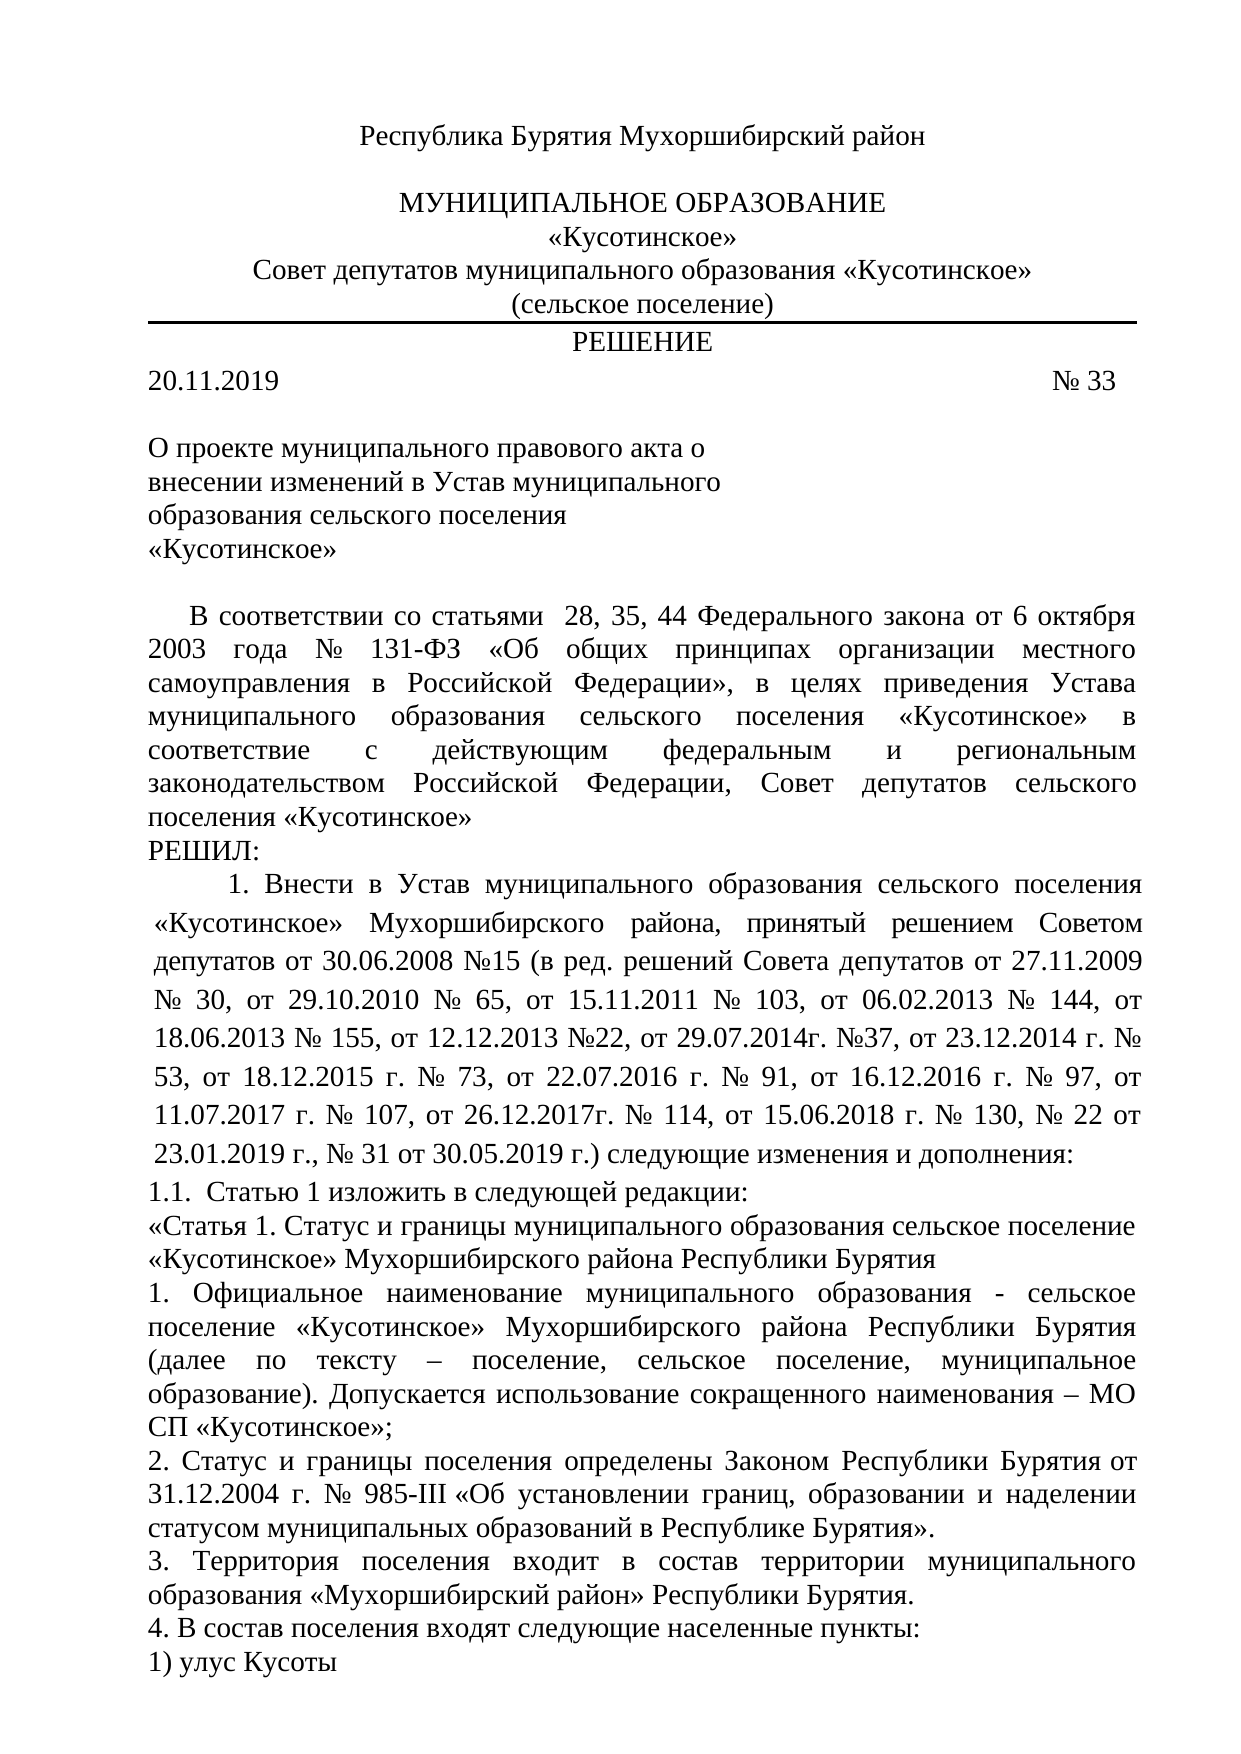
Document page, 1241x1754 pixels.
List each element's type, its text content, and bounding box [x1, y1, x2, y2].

text 1. Внести в Устав муниципального образования сельского поселения «Кусотинское» Мухоршибирского района, принятый решением Советом депутатов от 30.06.2008 №15 (в ред. решений Совета депутатов от 27.11.2009 № 30, от 29.10.2010 № 65, от 15.11.2011 № 103, от 06.02.2013 № 144, от 18.06.2013 № 155, от 12.12.2013 №22, от 29.07.2014г. №37, от 23.12.2014 г. № 53, от 18.12.2015 г. № 73, от 22.07.2016 г. № 91, от 16.12.2016 г. № 97, от 11.07.2017 г. № 107, от 26.12.2017г. № 114, от 15.06.2018 г. № 130, № 22 от 23.01.2019 г., № 31 от 30.05.2019 г.) следующие изменения и дополнения: [148, 866, 1137, 1169]
text внесении изменений в Устав муниципального [148, 464, 1137, 497]
text 1) улус Кусоты [148, 1644, 1137, 1678]
text 2. Статус и границы поселения определены Законом Республики Бурятия от 31.12.2004 г. № 985-III «Об установлении границ, образовании и наделении статусом муниципальных образований в Республике Бурятия». [148, 1443, 1137, 1543]
text (сельское поселение) [148, 286, 1137, 321]
text Совет депутатов муниципального образования «Кусотинское» [148, 252, 1137, 286]
text 4. В состав поселения входят следующие населенные пункты: [148, 1611, 1137, 1644]
text «Кусотинское» [148, 531, 1137, 564]
text образования сельского поселения [148, 497, 1137, 531]
text В соответствии со статьями 28, 35, 44 Федерального закона от 6 октября 2003 года № 131-ФЗ «Об общих принципах организации местного самоуправления в Российской Федерации», в целях приведения Устава муниципального образования сельского поселения «Кусотинское» в соответствие с действующим федеральным и региональным законодательством Российской Федерации, Совет депутатов сельского поселения «Кусотинское» [148, 598, 1137, 833]
text «Статья 1. Статус и границы муниципального образования сельское поселение «Кусотинское» Мухоршибирского района Республики Бурятия [148, 1208, 1137, 1275]
text 3. Территория поселения входит в состав территории муниципального образования «Мухоршибирский район» Республики Бурятия. [148, 1543, 1137, 1611]
text 20.11.2019 № 33 [148, 363, 1137, 397]
text РЕШИЛ: [148, 833, 1143, 866]
text О проекте муниципального правового акта о [148, 430, 1137, 464]
text 1. Официальное наименование муниципального образования - сельское поселение «Кусотинское» Мухоршибирского района Республики Бурятия (далее по тексту – поселение, сельское поселение, муниципальное образование). Допускается использование сокращенного наименования – МО СП «Кусотинское»; [148, 1275, 1137, 1443]
text РЕШЕНИЕ [148, 324, 1137, 358]
text Республика Бурятия Мухоршибирский район [148, 118, 1137, 152]
text МУНИЦИПАЛЬНОЕ ОБРАЗОВАНИЕ [148, 185, 1137, 219]
text 1.1. Статью 1 изложить в следующей редакции: [148, 1174, 1137, 1208]
text «Кусотинское» [148, 219, 1137, 252]
